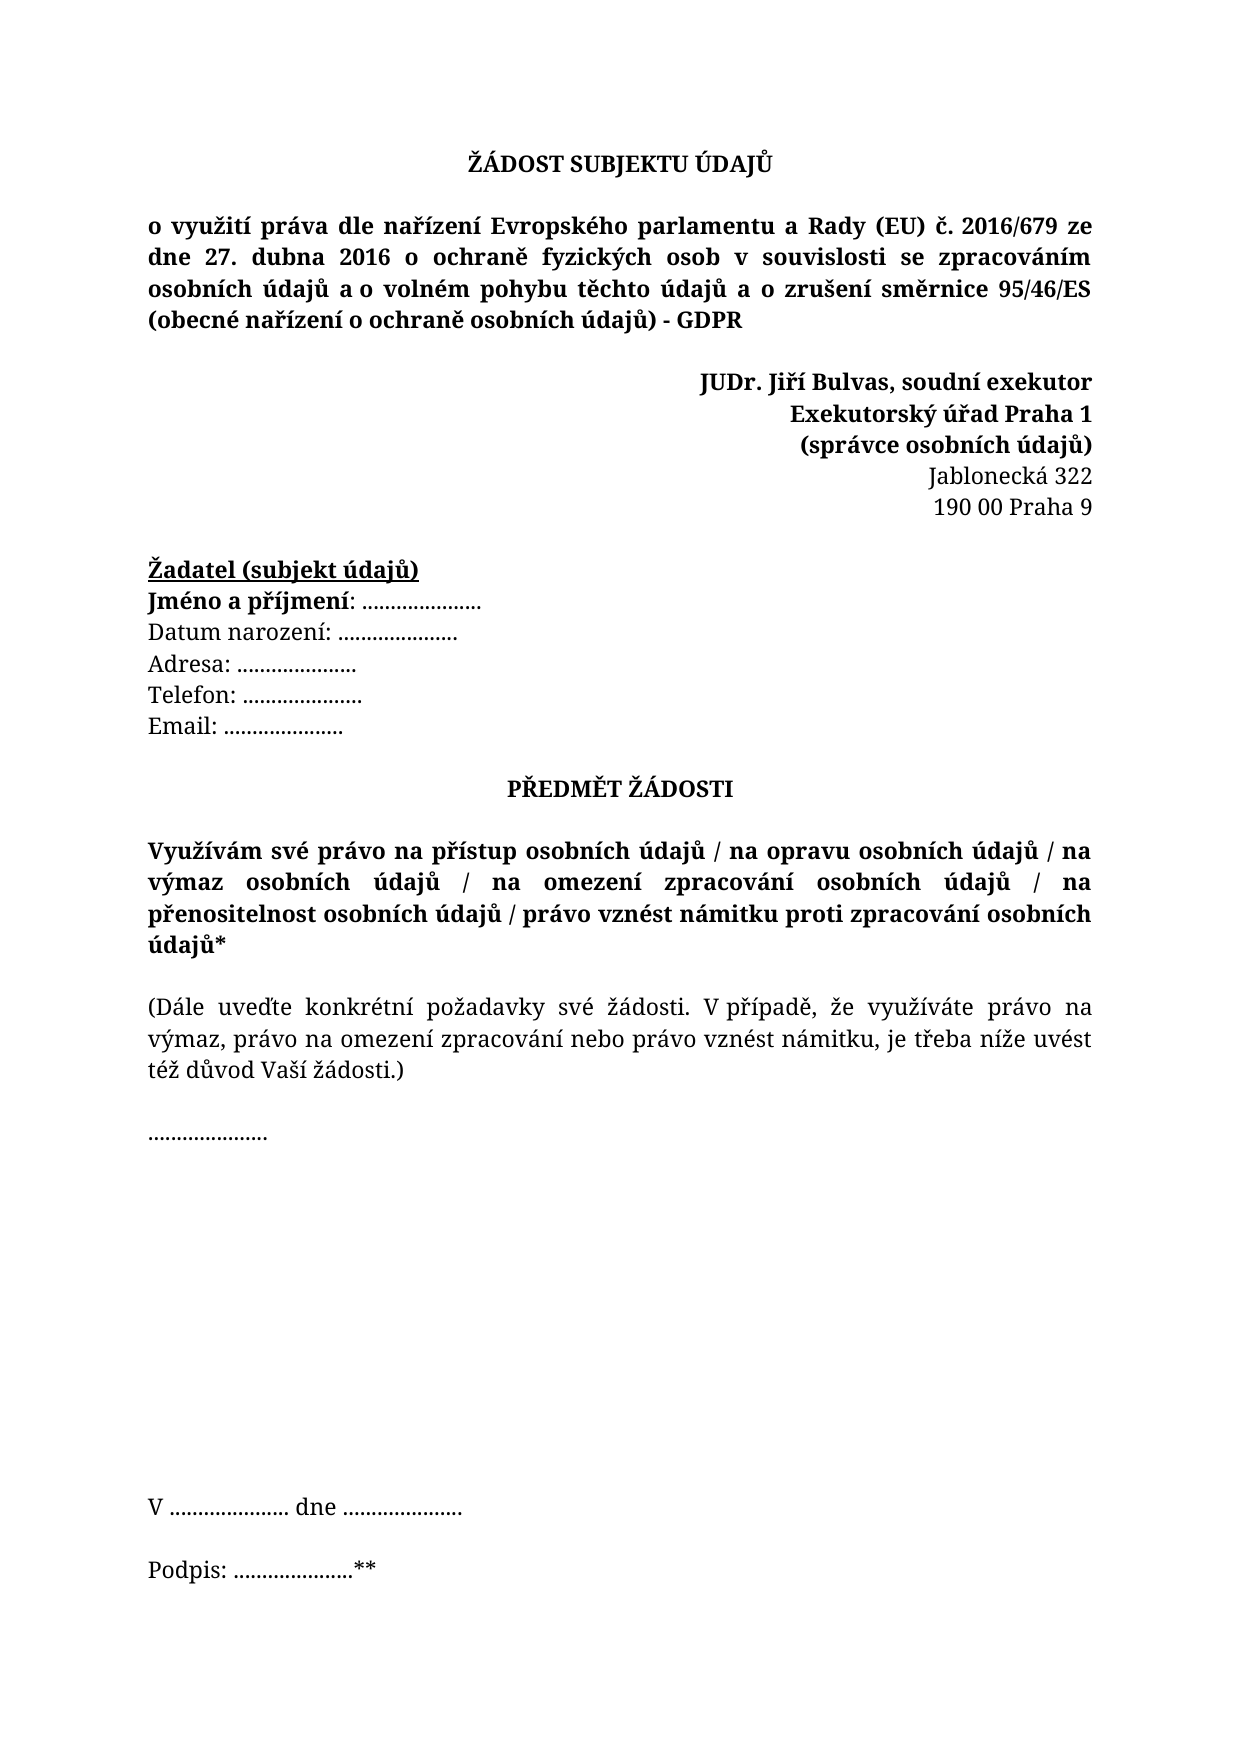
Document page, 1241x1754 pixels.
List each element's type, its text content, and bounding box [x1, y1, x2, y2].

text ŽÁDOST SUBJEKTU ÚDAJŮ [148, 148, 1093, 179]
text Podpis: .....................** [148, 1554, 1093, 1585]
text Datum narození: ..................... [148, 616, 1093, 648]
text Jablonecká 322 [148, 460, 1093, 491]
text Email: ..................... [148, 710, 1093, 741]
text o využití práva dle nařízení Evropského parlamentu a Rady (EU) č. 2016/679 ze dne 27. dubna 2016 o ochraně fyzických osob v souvislosti se zpracováním osobních údajů a o volném pohybu těchto údajů a o zrušení směrnice 95/46/ES (obecné nařízení o ochraně osobních údajů) - GDPR [148, 210, 1093, 335]
text 190 00 Praha 9 [148, 491, 1093, 523]
text V ..................... dne ..................... [148, 1491, 1093, 1523]
text Exekutorský úřad Praha 1 [148, 398, 1093, 429]
text ..................... [148, 1116, 1093, 1148]
text Žadatel (subjekt údajů) [148, 554, 1093, 585]
text Adresa: ..................... [148, 648, 1093, 679]
text Telefon: ..................... [148, 679, 1093, 710]
text PŘEDMĚT ŽÁDOSTI [148, 773, 1093, 804]
text (Dále uveďte konkrétní požadavky své žádosti. V případě, že využíváte právo na výmaz, právo na omezení zpracování nebo právo vznést námitku, je třeba níže uvést též důvod Vaší žádosti.) [148, 991, 1093, 1085]
text JUDr. Jiří Bulvas, soudní exekutor [148, 366, 1093, 398]
text (správce osobních údajů) [148, 429, 1093, 460]
text Využívám své právo na přístup osobních údajů / na opravu osobních údajů / na výmaz osobních údajů / na omezení zpracování osobních údajů / na přenositelnost osobních údajů / právo vznést námitku proti zpracování osobních údajů* [148, 835, 1093, 960]
text Jméno a příjmení: ..................... [148, 585, 1093, 616]
